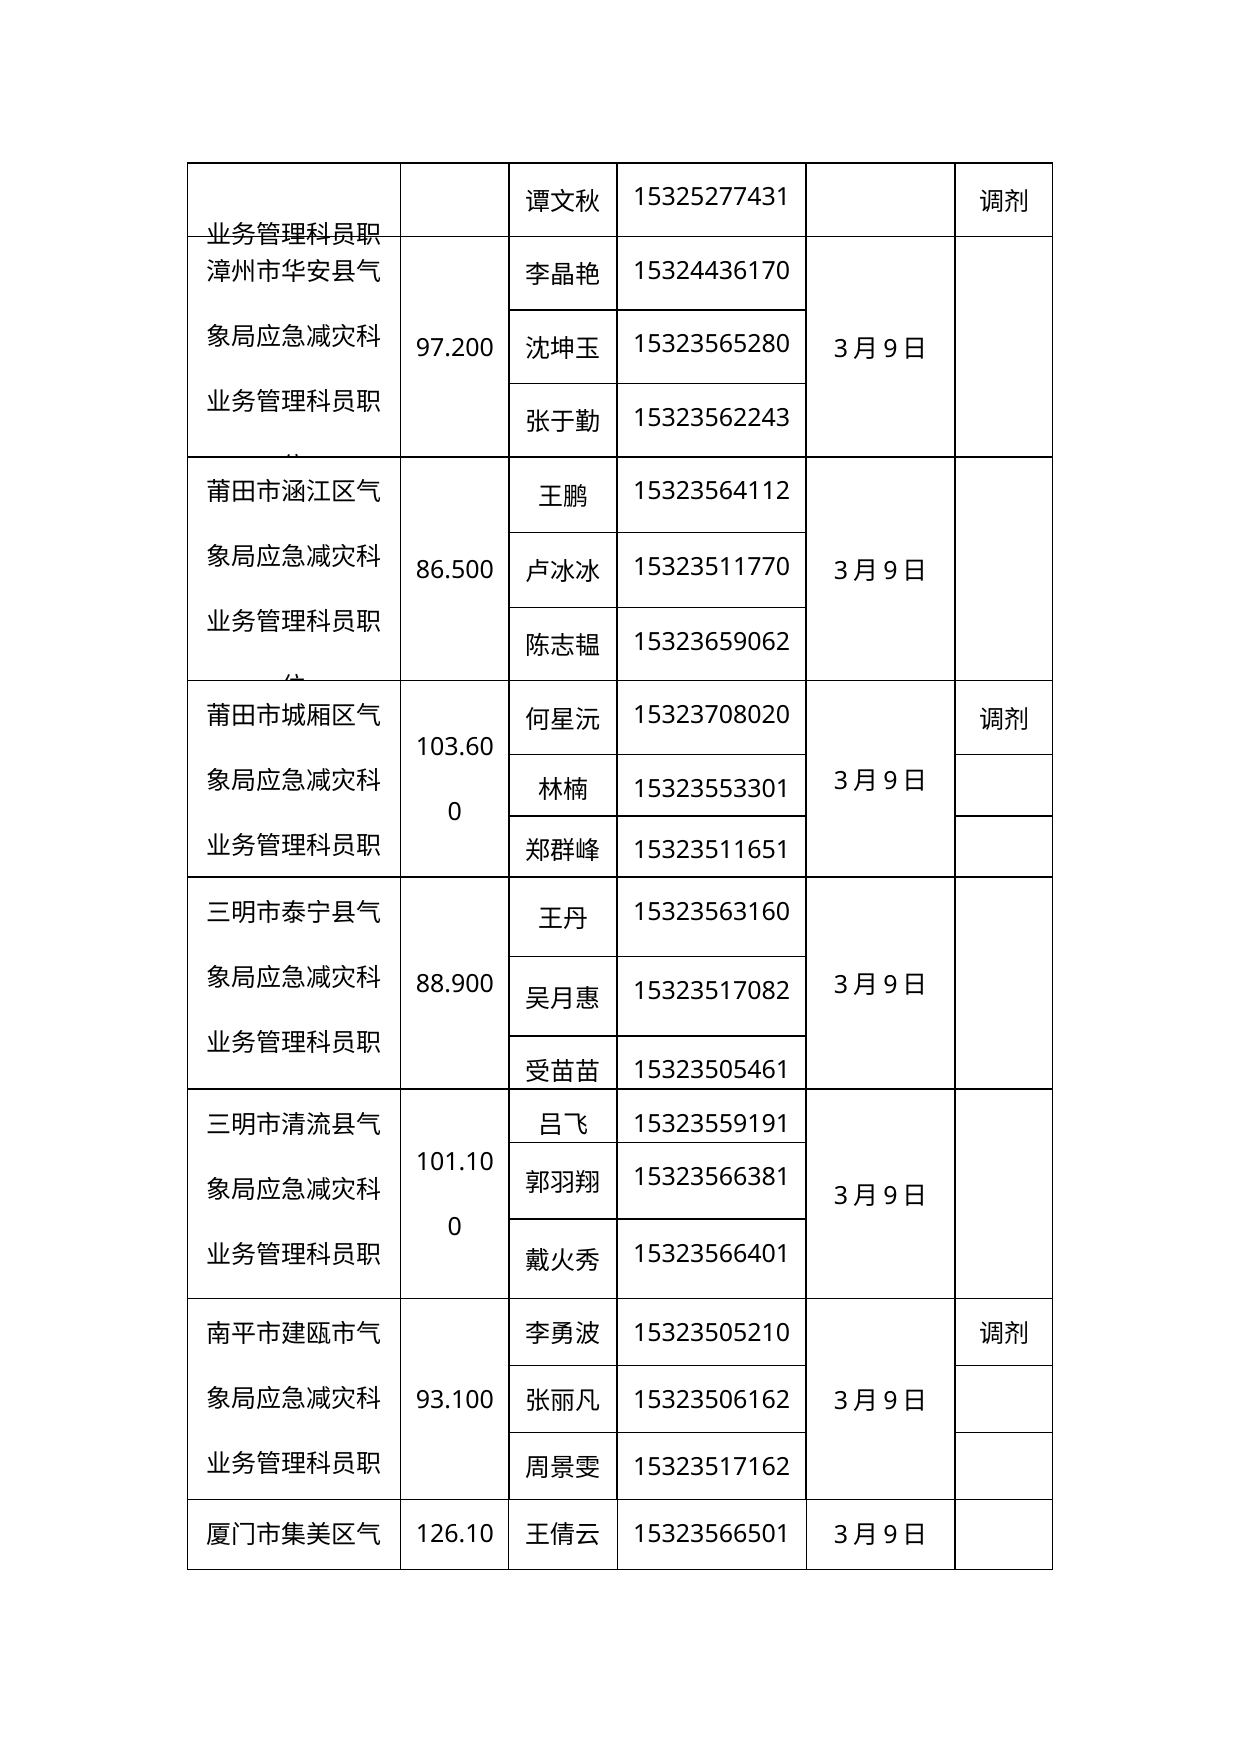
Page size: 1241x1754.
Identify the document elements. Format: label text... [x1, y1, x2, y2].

table_cell 103.600 [401, 681, 508, 876]
table_cell 153235665016 [618, 1500, 806, 1569]
table_cell 153235117702 [618, 533, 805, 606]
table_cell 153235116512 [618, 817, 805, 876]
table_cell 153235641121 [618, 458, 805, 531]
table_cell 王倩云 [509, 1500, 617, 1569]
table_cell 李勇波 [510, 1299, 616, 1364]
table_cell 3月9日 [807, 458, 954, 679]
table_cell 153235054618 [618, 1037, 805, 1088]
table_cell 153235052101 [618, 1299, 805, 1364]
table_cell 153235591917 [618, 1090, 805, 1141]
table_cell 周景雯 [510, 1433, 616, 1499]
table_cell 调剂 [956, 1299, 1052, 1364]
table_cell 王丹 [510, 878, 616, 956]
table_cell [956, 1433, 1052, 1499]
table_cell 153235533013 [618, 755, 805, 815]
table_cell 97.200 [401, 237, 508, 456]
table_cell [188, 1500, 400, 1569]
table_cell 王鹏 [510, 458, 616, 531]
table_cell [956, 755, 1052, 815]
table_cell 张于勤 [510, 384, 616, 456]
table_cell 3月9日 [807, 1500, 954, 1569]
table_cell 3月9日 [807, 237, 954, 456]
table_cell 陈志韫 [510, 608, 616, 679]
table_cell [956, 458, 1052, 679]
table_cell 谭文秋 [510, 164, 616, 236]
table_cell 153236590623 [618, 608, 805, 679]
table_cell [956, 237, 1052, 456]
table_cell 3月9日 [807, 681, 954, 876]
table_cell 3月9日 [807, 1090, 954, 1297]
table_cell 153235631603 [618, 878, 805, 956]
table_cell [956, 817, 1052, 876]
table_cell 卢冰冰 [510, 533, 616, 606]
table_cell 南平市建瓯市气象局应急减灾科业务管理科员职位 （400149052001） [188, 1299, 400, 1499]
table_cell 三明市清流县气象局应急减灾科业务管理科员职位 （400149044002） [188, 1090, 400, 1297]
table_cell 101.100 [401, 1090, 508, 1297]
table_cell [956, 1366, 1052, 1432]
table_cell 153235663811 [618, 1143, 805, 1218]
table_cell 莆田市涵江区气象局应急减灾科业务管理科员职位 （400149033002） [188, 458, 400, 679]
table_cell 153235171627 [618, 1433, 805, 1499]
table_cell 李晶艳 [510, 237, 616, 309]
table_cell 沈坤玉 [510, 311, 616, 382]
table_cell 153252774313 [618, 164, 805, 236]
table_cell [956, 1500, 1052, 1569]
table_cell [956, 1090, 1052, 1297]
table_cell [956, 878, 1052, 1088]
table_cell 3月9日 [807, 878, 954, 1088]
table_cell 漳州市华安县气象局应急减灾科业务管理科员职位 （400149019002） [188, 237, 400, 456]
table_cell 153235061621 [618, 1366, 805, 1432]
table_cell 吕飞 [510, 1090, 616, 1141]
table_cell 林楠 [510, 755, 616, 815]
table_cell 受苗苗 [510, 1037, 616, 1088]
table_cell 3月9日 [807, 1299, 954, 1499]
table_cell 153235652808 [618, 311, 805, 382]
table_cell 153237080202 [618, 681, 805, 754]
table_cell 调剂 [956, 164, 1052, 236]
table_cell 莆田市城厢区气象局应急减灾科业务管理科员职位 （400149034001） [188, 681, 400, 876]
table_cell 吴月惠 [510, 957, 616, 1035]
table_cell 三明市泰宁县气象局应急减灾科业务管理科员职位 （400149039001） [188, 878, 400, 1088]
table_cell 153235170820 [618, 957, 805, 1035]
table_cell 戴火秀 [510, 1220, 616, 1297]
table_cell 张丽凡 [510, 1366, 616, 1432]
table_cell 153244361709 [618, 237, 805, 309]
table_cell 郑群峰 [510, 817, 616, 876]
table_cell 88.900 [401, 878, 508, 1088]
table_cell 126.100 [401, 1500, 508, 1569]
table_cell 93.100 [401, 1299, 508, 1499]
table_cell 153235664017 [618, 1220, 805, 1297]
table_cell 153235622430 [618, 384, 805, 456]
table_cell 86.500 [401, 458, 508, 679]
table_cell 调剂 [956, 681, 1052, 754]
table_cell 郭羽翔 [510, 1143, 616, 1218]
table_cell 何星沅 [510, 681, 616, 754]
